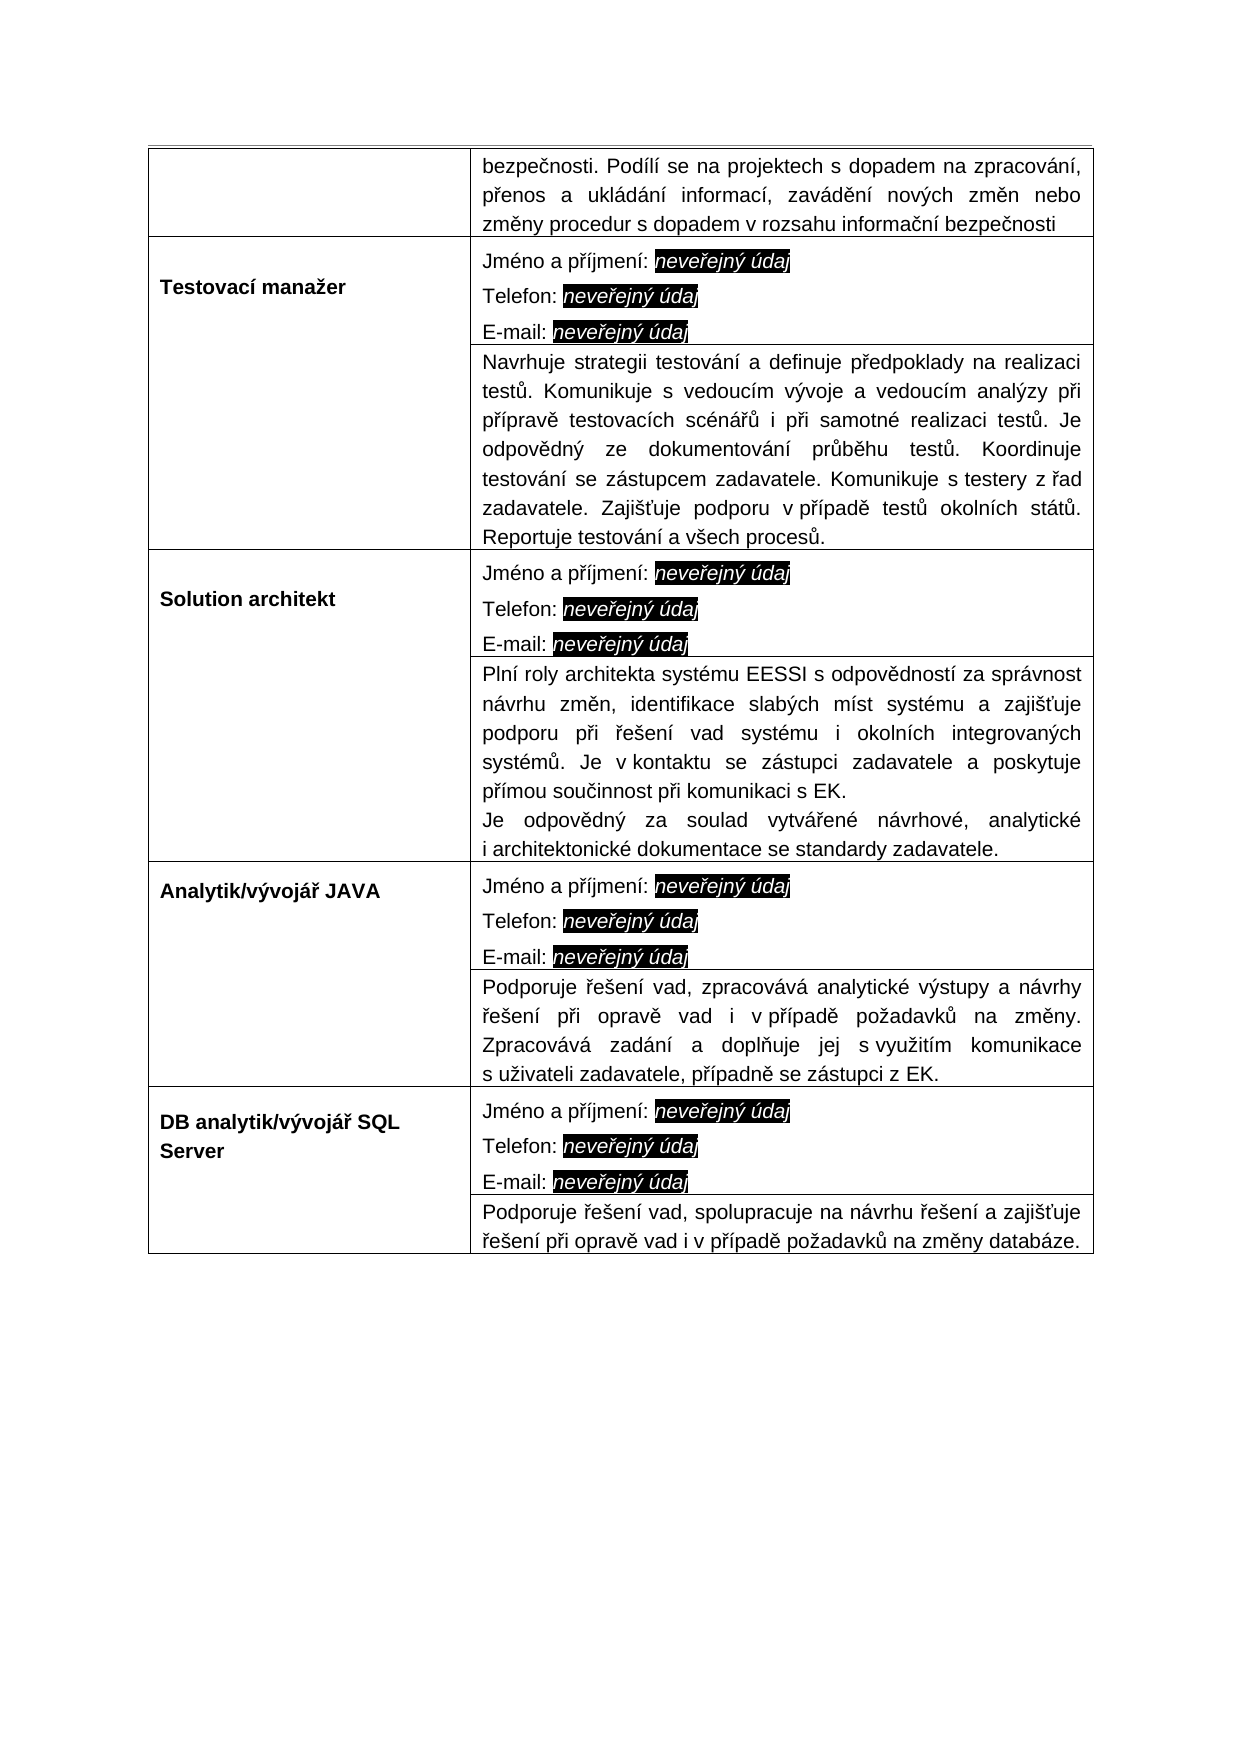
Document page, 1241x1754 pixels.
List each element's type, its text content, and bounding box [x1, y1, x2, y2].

table_cell [149, 656, 470, 861]
table_cell Jméno a příjmení: neveřejný údaj Telefon: neveřejný údaj E-mail: neveřejný údaj [471, 550, 1093, 656]
table_cell [149, 1194, 470, 1253]
table_cell Jméno a příjmení: neveřejný údaj Telefon: neveřejný údaj E-mail: neveřejný údaj [471, 237, 1093, 343]
table_cell Plní roly architekta systému EESSI s odpovědností za správnost návrhu změn, identifikace slabých míst systému a zajišťuje podporu při řešení vad systému i okolních integrovaných systémů. Je v kontaktu se zástupci zadavatele a poskytuje přímou součinnost při komunikaci s EK. Je odpovědný za soulad vytvářené návrhové, analytické i architektonické dokumentace se standardy zadavatele. [471, 657, 1093, 861]
table_cell Testovací manažer [149, 237, 470, 343]
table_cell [471, 149, 1093, 236]
table_cell Podporuje řešení vad, zpracovává analytické výstupy a návrhy řešení při opravě vad i v případě požadavků na změny. Zpracovává zadání a doplňuje jej s využitím komunikace s uživateli zadavatele, případně se zástupci z EK. [471, 970, 1093, 1086]
table_cell Analytik/vývojář JAVA [149, 862, 470, 968]
table_cell Jméno a příjmení: neveřejný údaj Telefon: neveřejný údaj E-mail: neveřejný údaj [471, 1087, 1093, 1193]
table_cell DB analytik/vývojář SQL Server [149, 1087, 470, 1193]
table_cell Jméno a příjmení: neveřejný údaj Telefon: neveřejný údaj E-mail: neveřejný údaj [471, 862, 1093, 968]
table_cell Navrhuje strategii testování a definuje předpoklady na realizaci testů. Komunikuje s vedoucím vývoje a vedoucím analýzy při přípravě testovacích scénářů i při samotné realizaci testů. Je odpovědný ze dokumentování průběhu testů. Koordinuje testování se zástupcem zadavatele. Komunikuje s testery z řad zadavatele. Zajišťuje podporu v případě testů okolních států. Reportuje testování a všech procesů. [471, 345, 1093, 549]
table_cell [149, 149, 470, 236]
table_cell [149, 344, 470, 549]
table_cell Solution architekt [149, 550, 470, 656]
table_cell [149, 969, 470, 1086]
table_cell Podporuje řešení vad, spolupracuje na návrhu řešení a zajišťuje řešení při opravě vad i v případě požadavků na změny databáze. [471, 1195, 1093, 1253]
